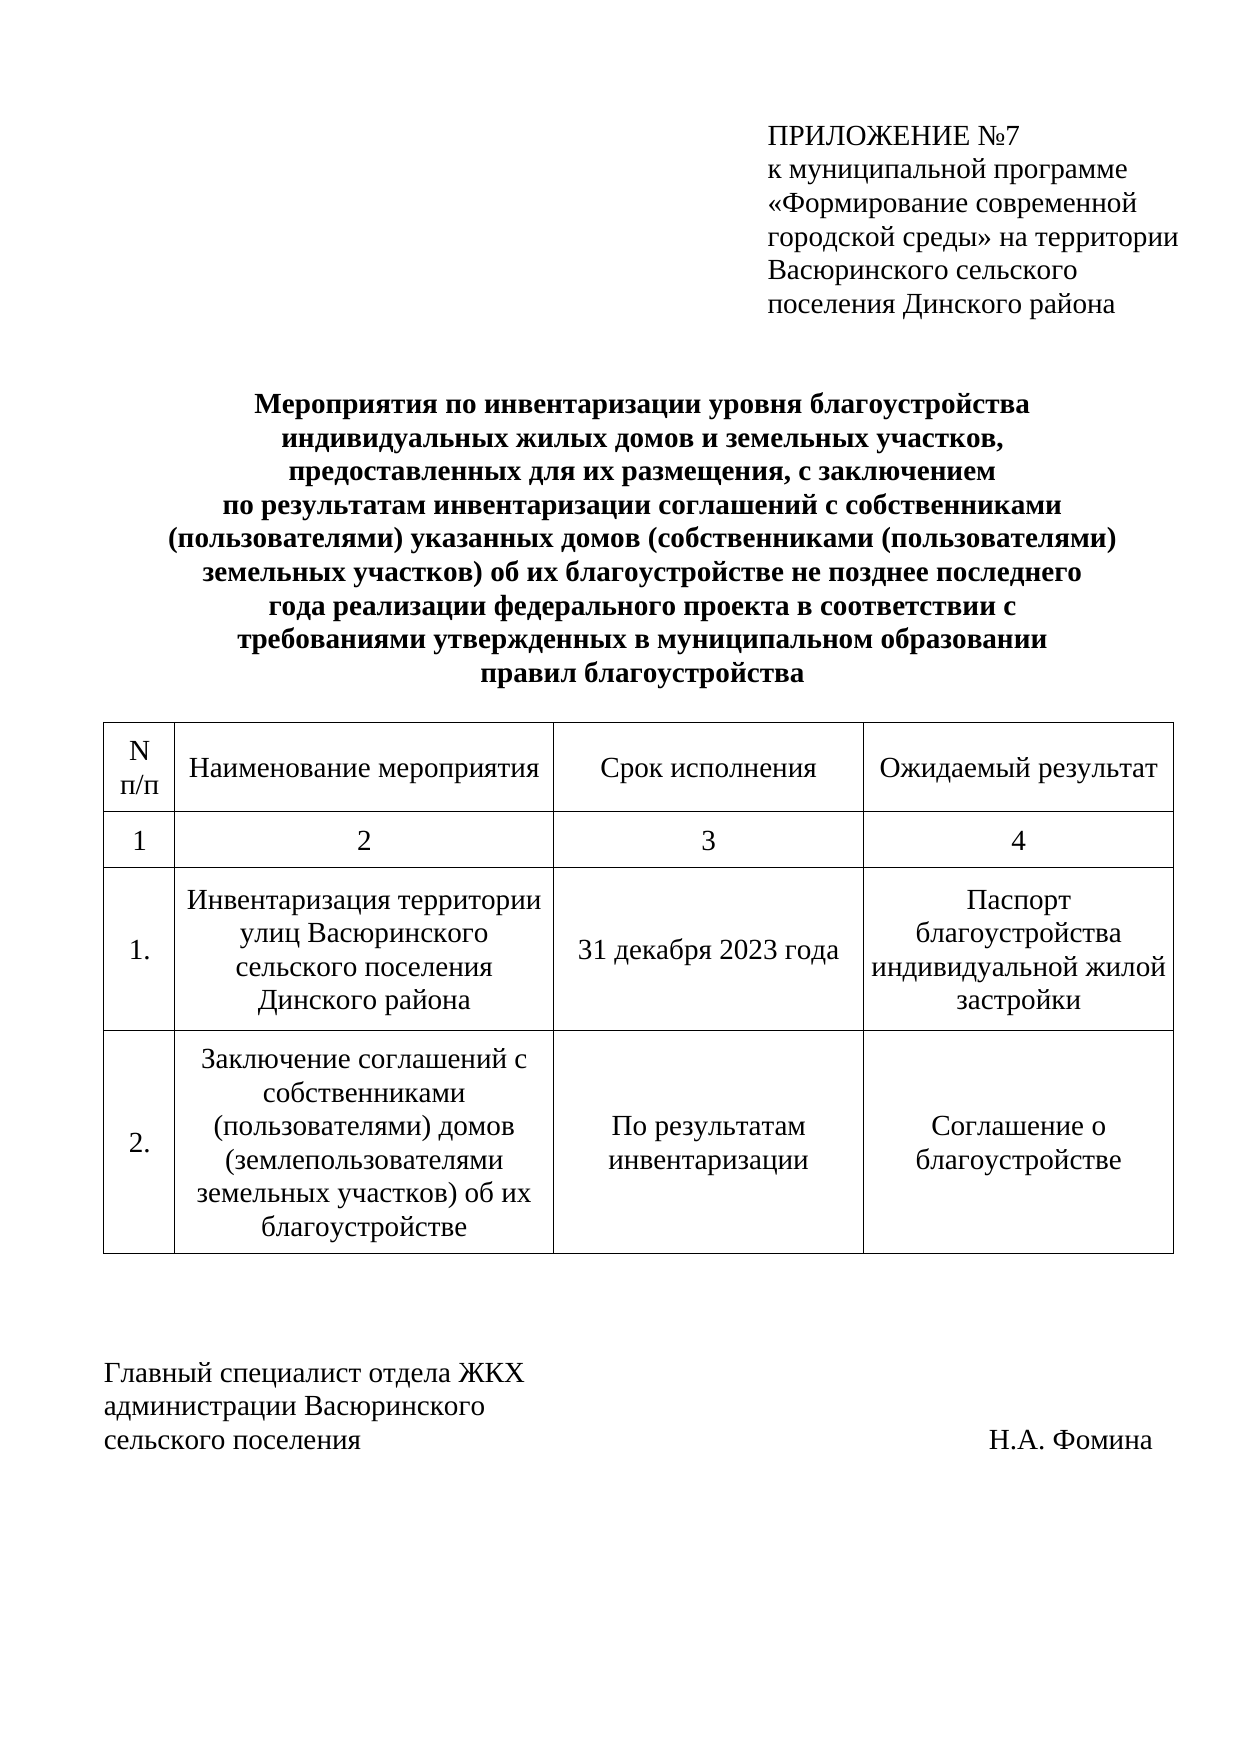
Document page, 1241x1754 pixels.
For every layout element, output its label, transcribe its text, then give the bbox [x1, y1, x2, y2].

text Мероприятия по инвентаризации уровня благоустройства [103, 386, 1181, 420]
text требованиями утвержденных в муниципальном образовании [103, 621, 1181, 655]
text предоставленных для их размещения, с заключением [103, 453, 1181, 487]
text «Формирование современной [693, 185, 1181, 219]
table_cell 4 [864, 812, 1173, 867]
text индивидуальных жилых домов и земельных участков, [103, 420, 1181, 453]
table_header N п/п [104, 723, 174, 811]
table_cell 2. [104, 1031, 174, 1253]
text года реализации федерального проекта в соответствии с [103, 588, 1181, 621]
table_cell Заключение соглашений с собственниками (пользователями) домов (землепользователями земельных участков) об их благоустройстве [175, 1031, 553, 1253]
table_cell 1 [104, 812, 174, 867]
table_header Срок исполнения [554, 723, 863, 811]
table_cell 1. [104, 868, 174, 1029]
text (пользователями) указанных домов (собственниками (пользователями) земельных участков) об их благоустройстве не позднее последнего [103, 521, 1181, 588]
text правил благоустройства [103, 655, 1181, 688]
table_cell 2 [175, 812, 553, 867]
text ПРИЛОЖЕНИЕ №7 [693, 118, 1181, 152]
table_cell 31 декабря 2023 года [554, 868, 863, 1029]
text сельского поселения Н.А. Фомина [103, 1422, 1181, 1455]
text Васюринского сельского поселения Динского района [767, 252, 1181, 319]
table_cell По результатам инвентаризации [554, 1031, 863, 1253]
text администрации Васюринского [103, 1388, 1181, 1422]
table_cell Соглашение о благоустройстве [864, 1031, 1173, 1253]
table_header Наименование мероприятия [175, 723, 553, 811]
table_cell Инвентаризация территории улиц Васюринского сельского поселения Динского района [175, 868, 553, 1029]
text по результатам инвентаризации соглашений с собственниками [103, 487, 1181, 521]
text Главный специалист отдела ЖКХ [103, 1355, 1181, 1388]
table_cell Паспорт благоустройства индивидуальной жилой застройки [864, 868, 1173, 1029]
table_cell 3 [554, 812, 863, 867]
text к муниципальной программе [693, 152, 1128, 185]
text городской среды» на территории [693, 219, 1181, 252]
table_header Ожидаемый результат [864, 723, 1173, 811]
